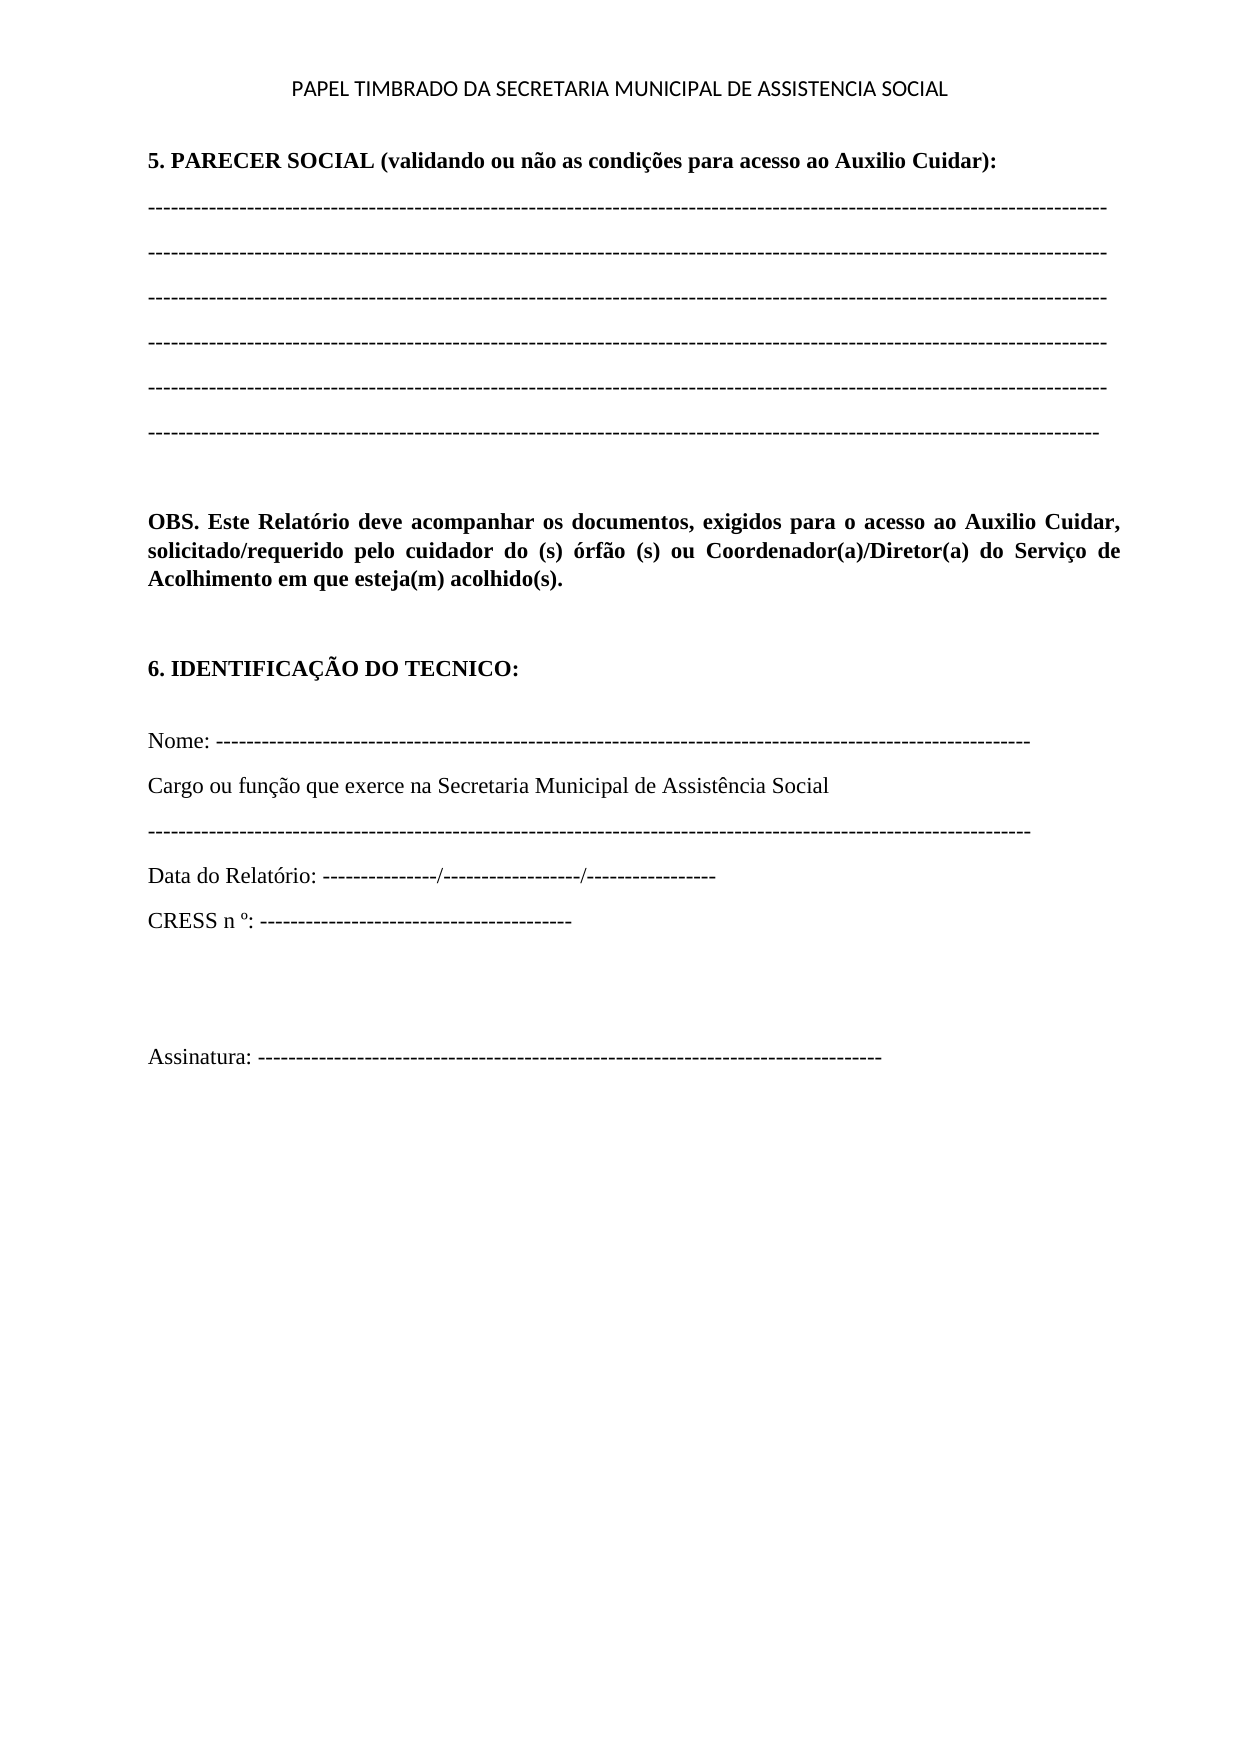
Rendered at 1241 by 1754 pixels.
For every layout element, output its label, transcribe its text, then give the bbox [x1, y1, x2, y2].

text CRESS n º: ----------------------------------------- [148, 907, 1122, 934]
text ------------------------------------------------------------------------------------------------------------------------------ [148, 373, 1122, 399]
text Nome: ----------------------------------------------------------------------------------------------------------- [148, 727, 1122, 753]
text 5. PARECER SOCIAL (validando ou não as condições para acesso ao Auxilio Cuidar): [148, 148, 1122, 174]
text -------------------------------------------------------------------------------------------------------------------- [148, 817, 1122, 843]
text 6. IDENTIFICAÇÃO DO TECNICO: [133, 656, 1122, 682]
text ------------------------------------------------------------------------------------------------------------------------------ [148, 238, 1122, 264]
text Cargo ou função que exerce na Secretaria Municipal de Assistência Social [148, 772, 1122, 798]
text Assinatura: ---------------------------------------------------------------------------------- [148, 1043, 1122, 1069]
text ------------------------------------------------------------------------------------------------------------------------------ [148, 328, 1122, 354]
text ----------------------------------------------------------------------------------------------------------------------------- [148, 418, 1122, 444]
text ------------------------------------------------------------------------------------------------------------------------------ [148, 193, 1122, 219]
text ------------------------------------------------------------------------------------------------------------------------------ [148, 283, 1122, 309]
text OBS. Este Relatório deve acompanhar os documentos, exigidos para o acesso ao Auxilio Cuidar, solicitado/requerido pelo cuidador do (s) órfão (s) ou Coordenador(a)/Diretor(a) do Serviço de Acolhimento em que esteja(m) acolhido(s). [148, 508, 1122, 592]
text Data do Relatório: ---------------/------------------/----------------- [148, 862, 1122, 889]
